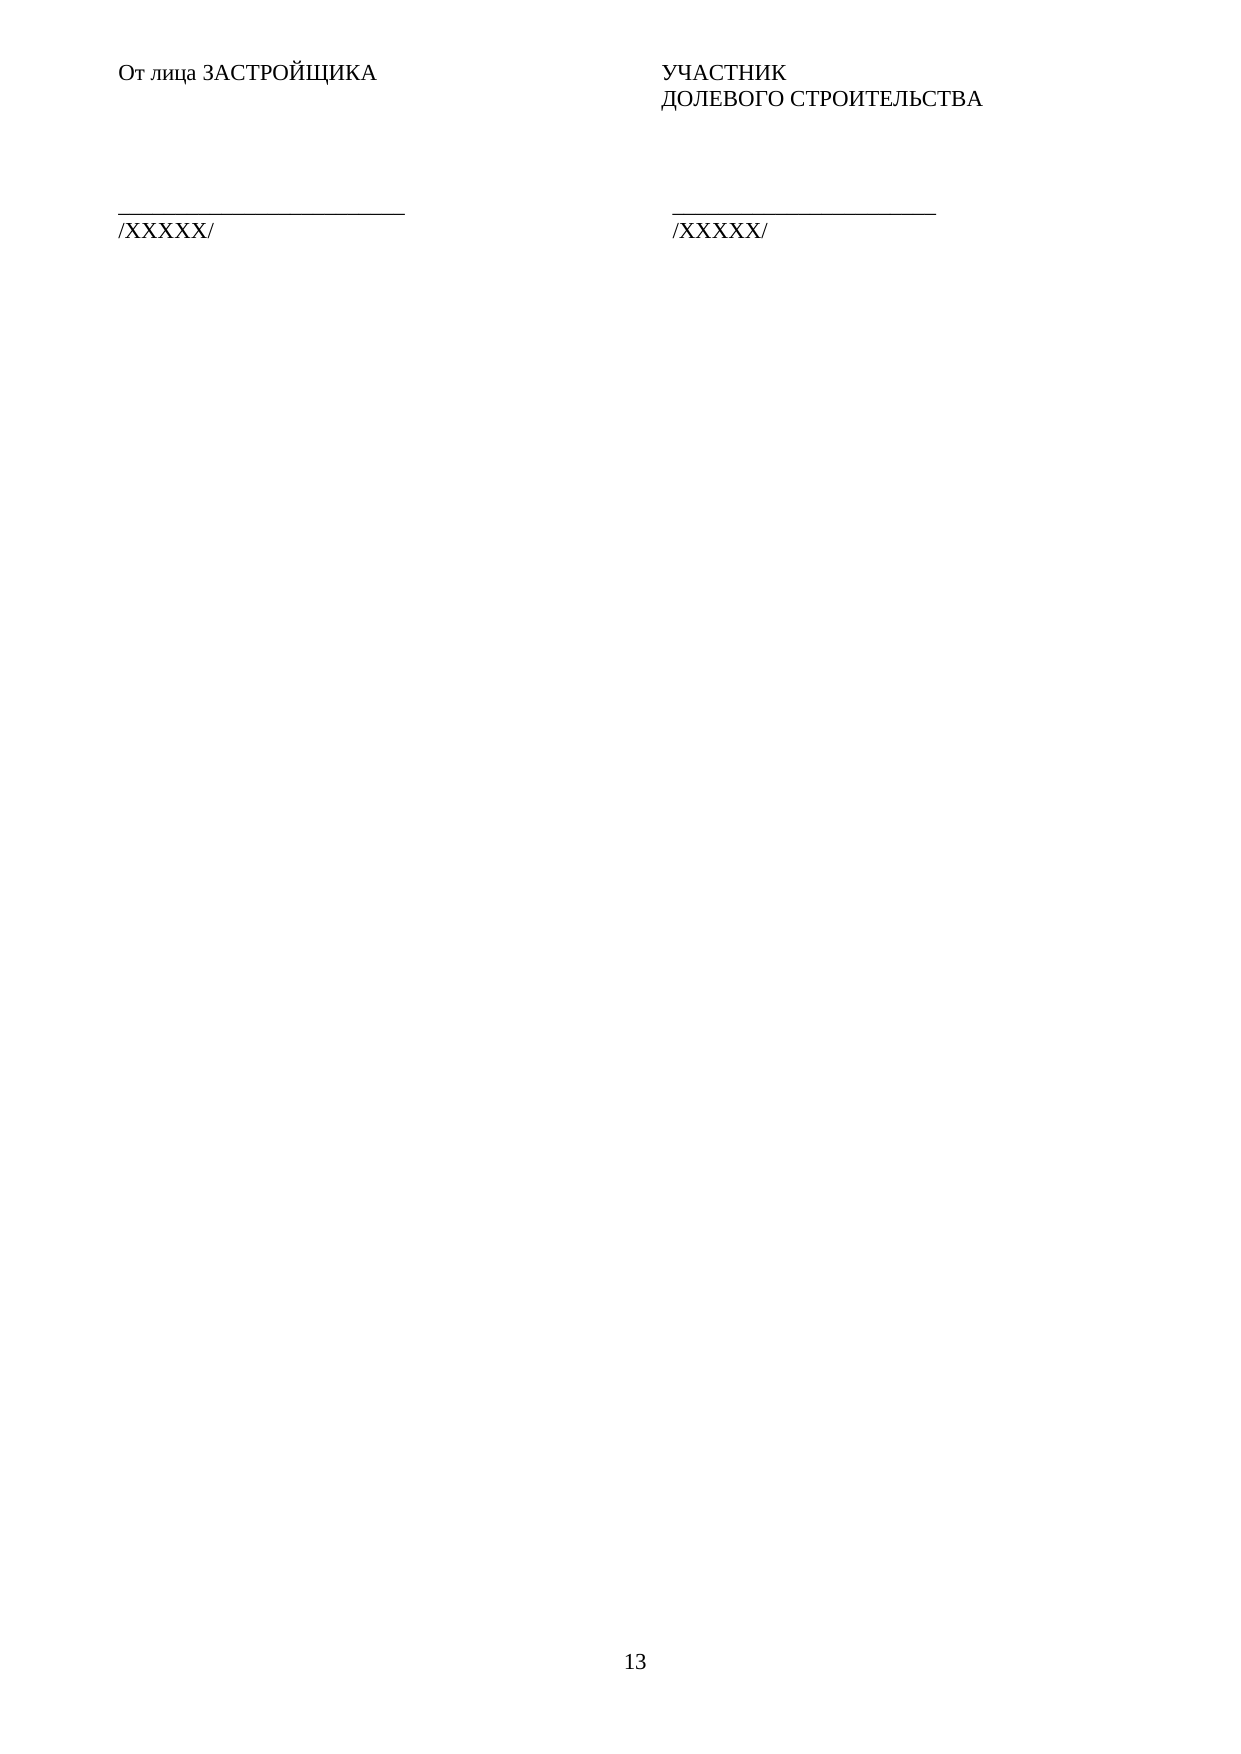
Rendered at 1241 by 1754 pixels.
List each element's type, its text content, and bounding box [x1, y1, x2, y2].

table_cell От лица ЗАСТРОЙЩИКА _________________________ /ХХХХХ/ [118, 59, 650, 244]
table_cell УЧАСТНИК ДОЛЕВОГО СТРОИТЕЛЬСТВА [650, 59, 1152, 244]
